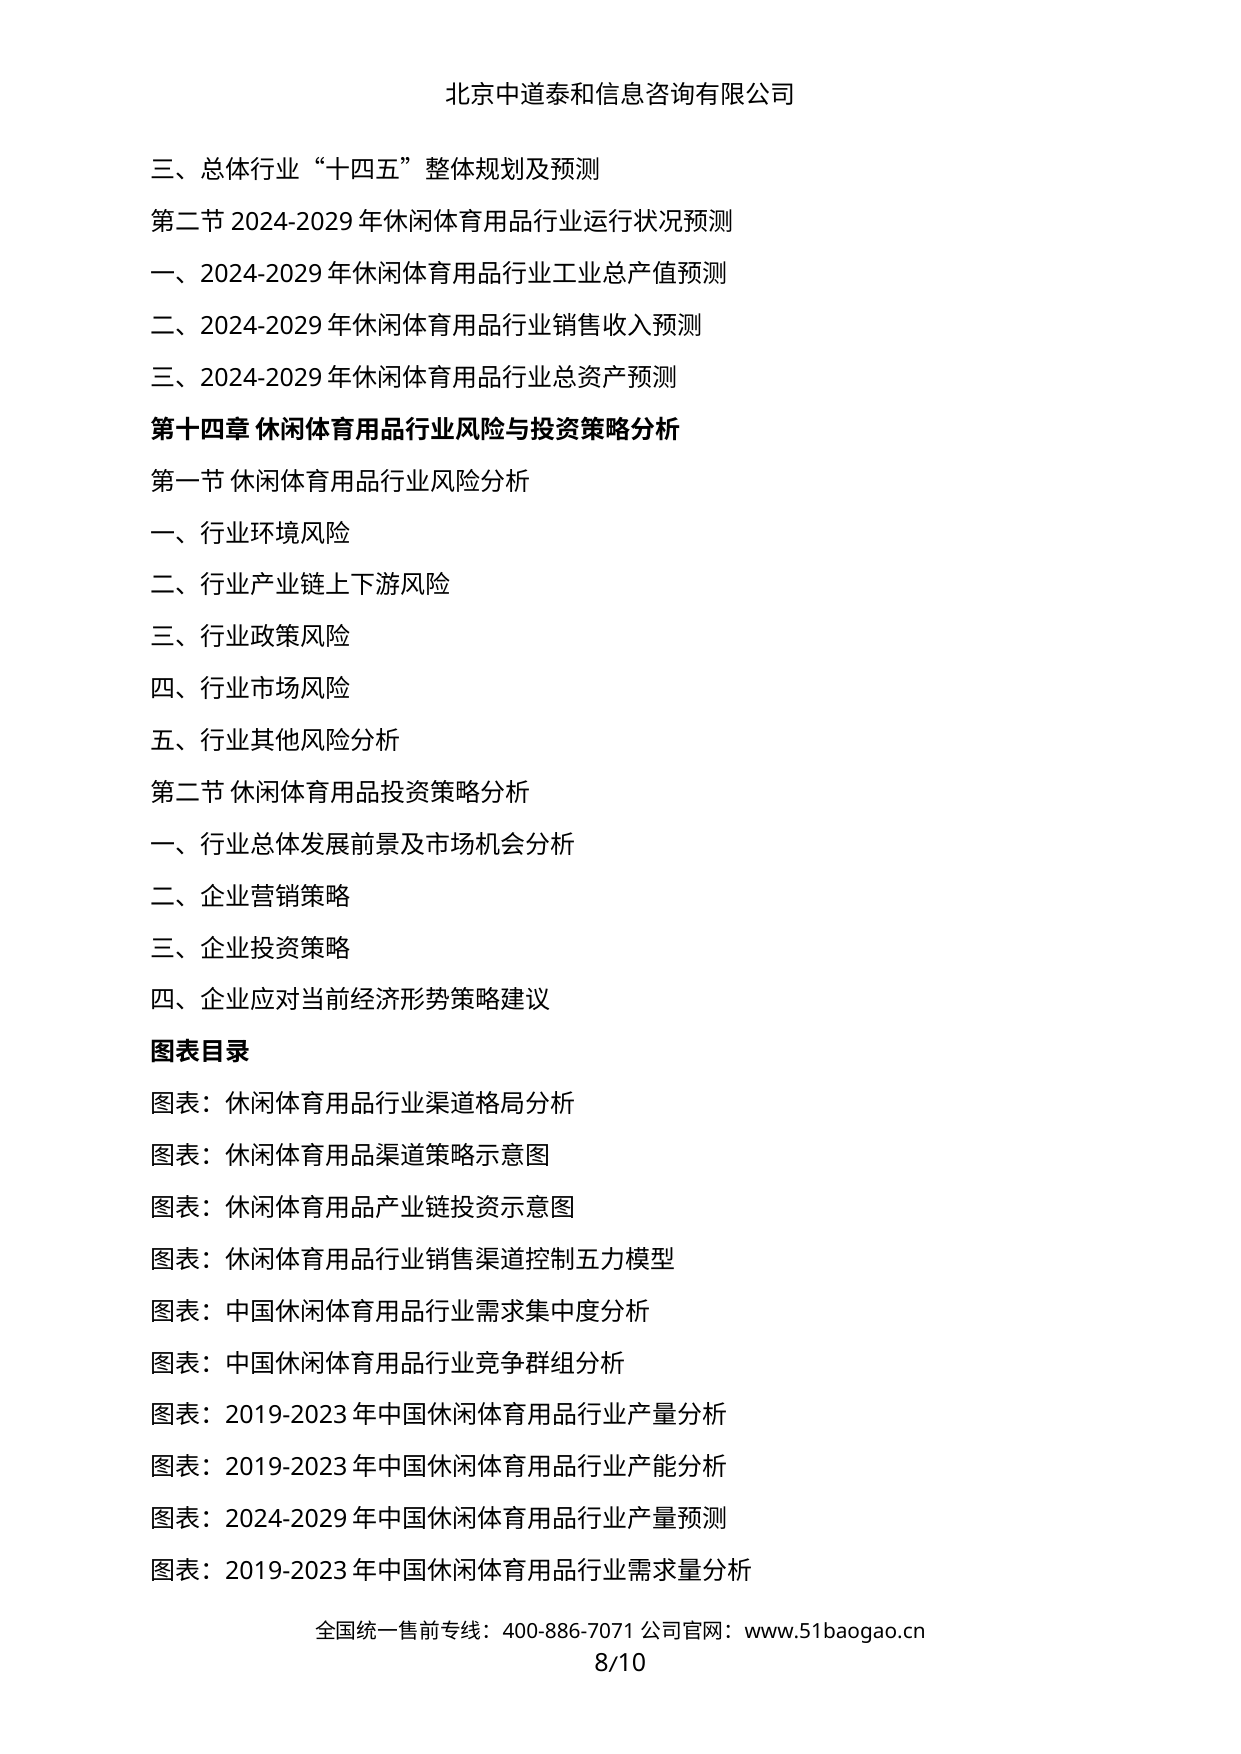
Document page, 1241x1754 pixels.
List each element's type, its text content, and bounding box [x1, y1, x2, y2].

text 三、行业政策风险 [150, 617, 1090, 653]
text 第十四章 休闲体育用品行业风险与投资策略分析 [150, 409, 1090, 446]
text 二、行业产业链上下游风险 [150, 565, 1090, 601]
text 三、总体行业“十四五”整体规划及预测 [150, 150, 1090, 186]
text 第二节 2024-2029年休闲体育用品行业运行状况预测 [150, 202, 1090, 238]
text 第二节 休闲体育用品投资策略分析 [150, 772, 1090, 809]
text 图表：2024-2029年中国休闲体育用品行业产量预测 [150, 1499, 1090, 1535]
text 四、行业市场风险 [150, 669, 1090, 705]
text 图表：中国休闲体育用品行业需求集中度分析 [150, 1291, 1090, 1327]
text 图表：休闲体育用品渠道策略示意图 [150, 1136, 1090, 1172]
text 一、行业环境风险 [150, 513, 1090, 549]
text 三、企业投资策略 [150, 928, 1090, 964]
text 一、行业总体发展前景及市场机会分析 [150, 824, 1090, 861]
text 图表：休闲体育用品行业销售渠道控制五力模型 [150, 1239, 1090, 1276]
text 图表：中国休闲体育用品行业竞争群组分析 [150, 1343, 1090, 1379]
text 图表：休闲体育用品行业渠道格局分析 [150, 1084, 1090, 1120]
text 二、2024-2029年休闲体育用品行业销售收入预测 [150, 306, 1090, 342]
text 四、企业应对当前经济形势策略建议 [150, 980, 1090, 1016]
text 图表：2019-2023年中国休闲体育用品行业产能分析 [150, 1447, 1090, 1483]
text 二、企业营销策略 [150, 876, 1090, 912]
text 一、2024-2029年休闲体育用品行业工业总产值预测 [150, 254, 1090, 290]
text 图表：2019-2023年中国休闲体育用品行业需求量分析 [150, 1551, 1090, 1587]
text 图表：休闲体育用品产业链投资示意图 [150, 1187, 1090, 1224]
text 五、行业其他风险分析 [150, 721, 1090, 757]
text 图表：2019-2023年中国休闲体育用品行业产量分析 [150, 1395, 1090, 1431]
text 图表目录 [150, 1032, 1090, 1068]
text 三、2024-2029年休闲体育用品行业总资产预测 [150, 357, 1090, 394]
text 第一节 休闲体育用品行业风险分析 [150, 461, 1090, 497]
